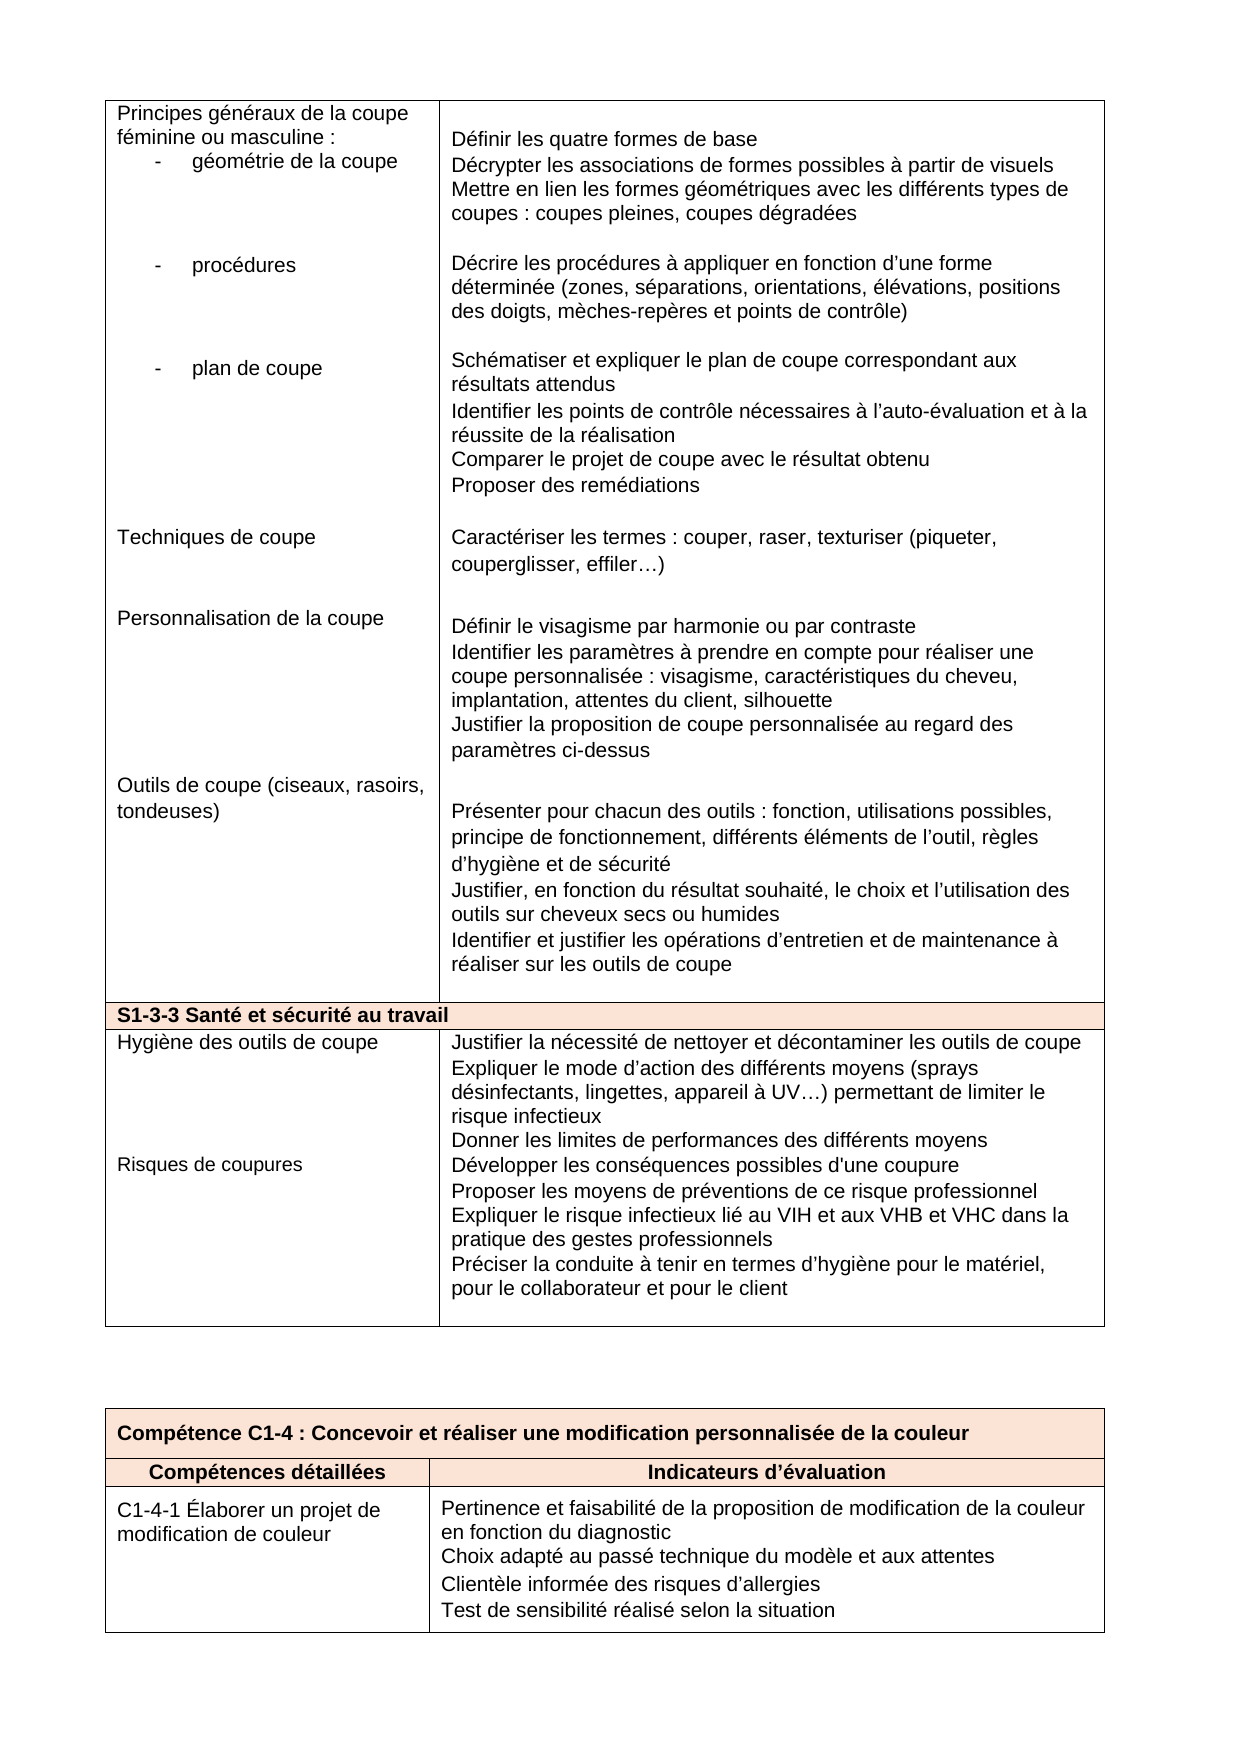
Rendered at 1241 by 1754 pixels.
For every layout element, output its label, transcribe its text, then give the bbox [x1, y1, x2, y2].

table_cell Techniques de coupe [106, 525, 439, 605]
table_cell Développer les conséquences possibles d'une coupure Proposer les moyens de préventions de ce risque professionnel Expliquer le risque infectieux lié au VIH et aux VHB et VHC dans la pratique des gestes professionnels Préciser la conduite à tenir en termes d’hygiène pour le matériel, pour le collaborateur et pour le client [440, 1153, 1104, 1326]
table_cell Hygiène des outils de coupe [106, 1030, 439, 1153]
table_cell Pertinence et faisabilité de la proposition de modification de la couleur en fonction du diagnostic Choix adapté au passé technique du modèle et aux attentes Clientèle informée des risques d’allergies Test de sensibilité réalisé selon la situation [430, 1487, 1104, 1632]
table_cell Compétences détaillées [106, 1459, 429, 1486]
table_cell Outils de coupe (ciseaux, rasoirs, tondeuses) [106, 773, 439, 1002]
table_cell Risques de coupures [106, 1153, 439, 1326]
table_cell C1-4-1 Élaborer un projet de modification de couleur [106, 1487, 429, 1632]
table_cell Présenter pour chacun des outils : fonction, utilisations possibles, principe de fonctionnement, différents éléments de l’outil, règles d’hygiène et de sécurité Justifier, en fonction du résultat souhaité, le choix et l’utilisation des outils sur cheveux secs ou humides Identifier et justifier les opérations d’entretien et de maintenance à réaliser sur les outils de coupe [440, 773, 1104, 1002]
table_cell S1-3-3 Santé et sécurité au travail [106, 1003, 1104, 1029]
table_cell Définir le visagisme par harmonie ou par contraste Identifier les paramètres à prendre en compte pour réaliser une coupe personnalisée : visagisme, caractéristiques du cheveu, implantation, attentes du client, silhouette Justifier la proposition de coupe personnalisée au regard des paramètres ci-dessus [440, 605, 1104, 773]
table_cell Justifier la nécessité de nettoyer et décontaminer les outils de coupe Expliquer le mode d’action des différents moyens (sprays désinfectants, lingettes, appareil à UV…) permettant de limiter le risque infectieux Donner les limites de performances des différents moyens [440, 1030, 1104, 1153]
table_cell Indicateurs d’évaluation [430, 1459, 1104, 1486]
table_cell Définir les quatre formes de base Décrypter les associations de formes possibles à partir de visuels Mettre en lien les formes géométriques avec les différents types de coupes : coupes pleines, coupes dégradées Décrire les procédures à appliquer en fonction d’une forme déterminée (zones, séparations, orientations, élévations, positions des doigts, mèches-repères et points de contrôle) Schématiser et expliquer le plan de coupe correspondant aux résultats attendus Identifier les points de contrôle nécessaires à l’auto-évaluation et à la réussite de la réalisation Comparer le projet de coupe avec le résultat obtenu Proposer des remédiations [440, 101, 1104, 524]
table_cell Caractériser les termes : couper, raser, texturiser (piqueter, couperglisser, effiler…) [440, 525, 1104, 605]
table_cell Principes généraux de la coupe féminine ou masculine : géométrie de la coupe procédures plan de coupe [106, 101, 439, 524]
table_header Compétence C1-4 : Concevoir et réaliser une modification personnalisée de la couleur [106, 1409, 1104, 1458]
table_cell Personnalisation de la coupe [106, 605, 439, 773]
